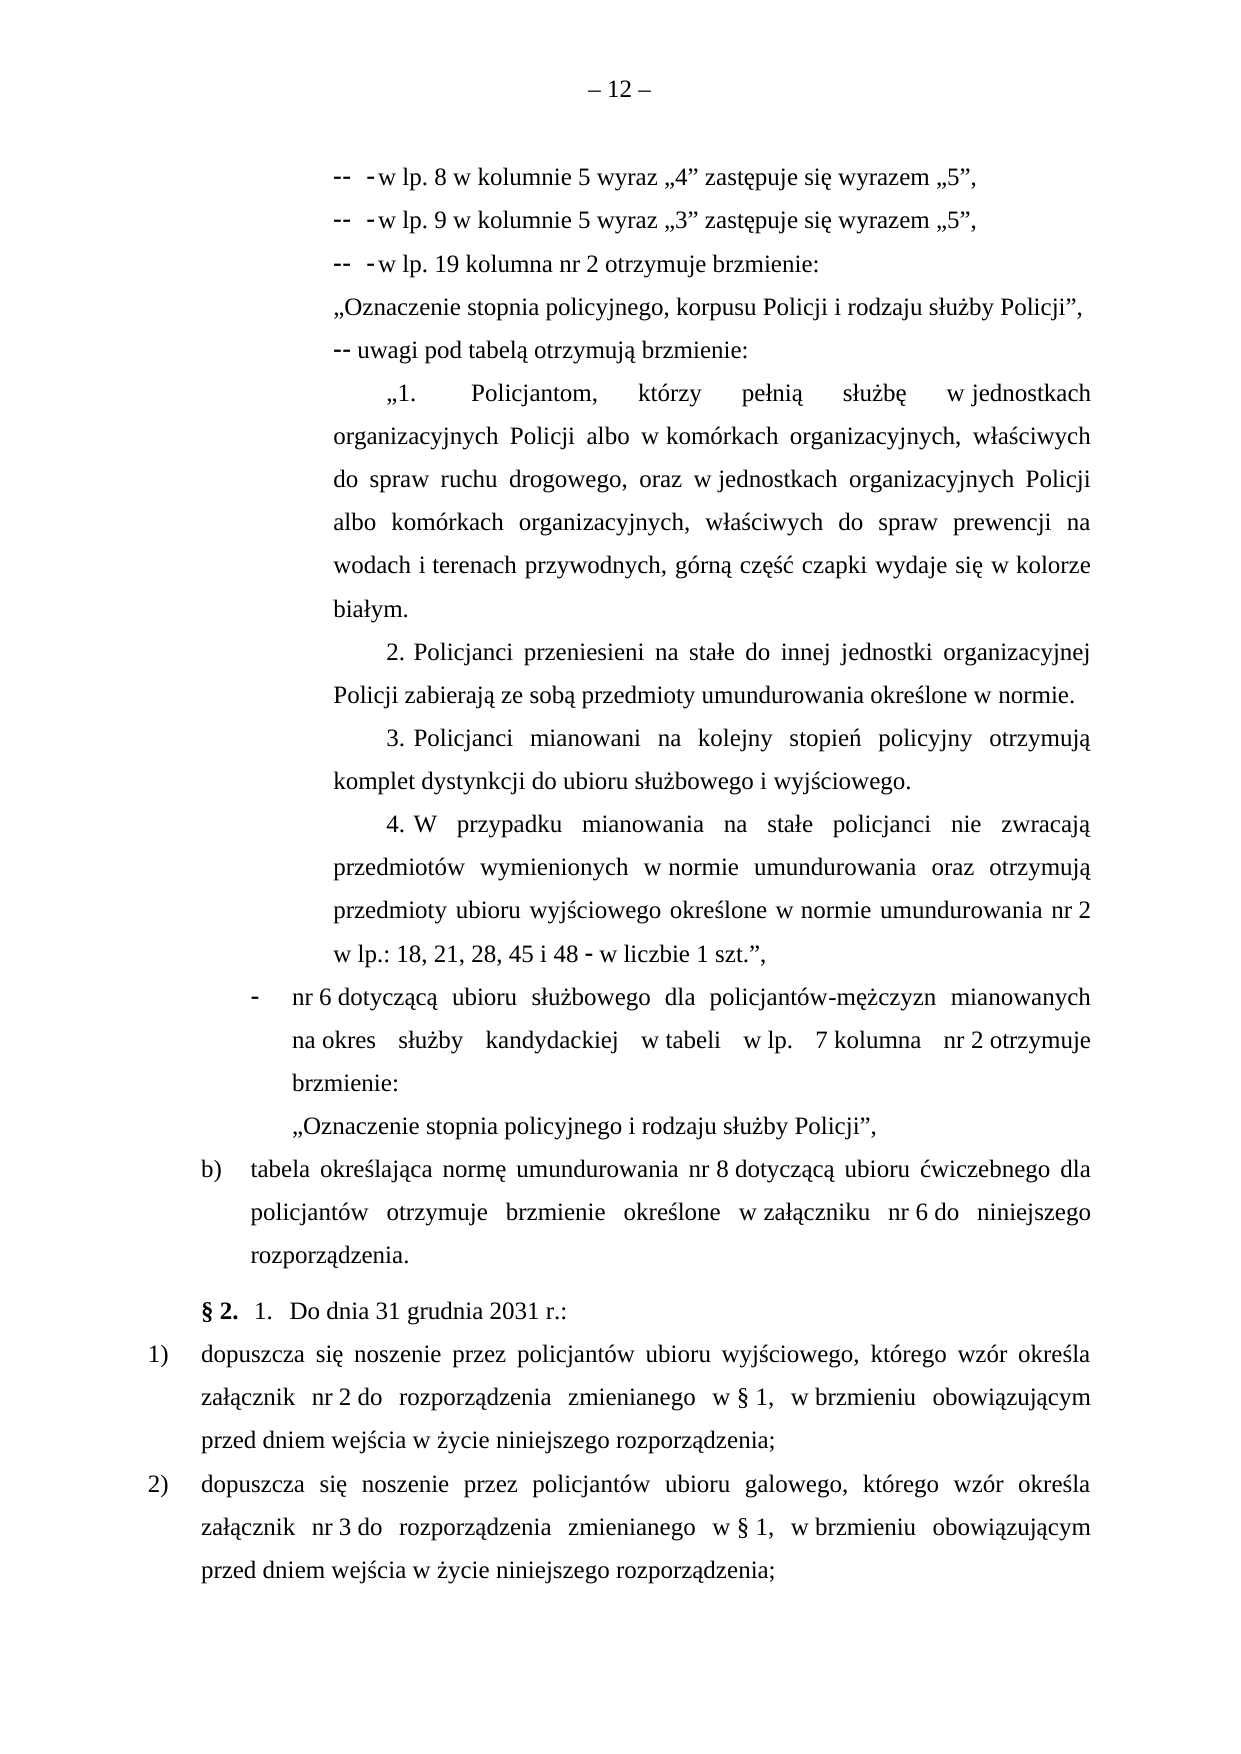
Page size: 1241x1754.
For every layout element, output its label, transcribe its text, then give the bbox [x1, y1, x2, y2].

text w lp. 9 w kolumnie 5 wyraz „3” zastępuje się wyrazem „5”, [333, 206, 1091, 234]
text 2. Policjanci przeniesieni na stałe do innej jednostki organizacyjnej Policji zabierają ze sobą przedmioty umundurowania określone w normie. [333, 637, 1091, 709]
text w lp. 19 kolumna nr 2 otrzymuje brzmienie: [333, 249, 1091, 277]
text uwagi pod tabelą otrzymują brzmienie: [333, 335, 1091, 364]
text b) tabela określająca normę umundurowania nr 8 dotyczącą ubioru ćwiczebnego dla policjantów otrzymuje brzmienie określone w załączniku nr 6 do niniejszego rozporządzenia. [201, 1154, 1091, 1269]
text „1. Policjantom, którzy pełnią służbę w jednostkach organizacyjnych Policji albo w komórkach organizacyjnych, właściwych do spraw ruchu drogowego, oraz w jednostkach organizacyjnych Policji albo komórkach organizacyjnych, właściwych do spraw prewencji na wodach i terenach przywodnych, górną część czapki wydaje się w kolorze białym. [333, 378, 1091, 622]
text § 2. 1. Do dnia 31 grudnia 2031 r.: [148, 1296, 1091, 1325]
text „Oznaczenie stopnia policyjnego, korpusu Policji i rodzaju służby Policji”, [333, 292, 1091, 321]
text nr 6 dotyczącą ubioru służbowego dla policjantów-mężczyzn mianowanych na okres służby kandydackiej w tabeli w lp. 7 kolumna nr 2 otrzymuje brzmienie: [251, 982, 1091, 1097]
text 3. Policjanci mianowani na kolejny stopień policyjny otrzymują komplet dystynkcji do ubioru służbowego i wyjściowego. [333, 723, 1091, 795]
text 4. W przypadku mianowania na stałe policjanci nie zwracają przedmiotów wymienionych w normie umundurowania oraz otrzymują przedmioty ubioru wyjściowego określone w normie umundurowania nr 2 w lp.: 18, 21, 28, 45 i 48 w liczbie 1 szt.”, [333, 809, 1091, 967]
text 1) dopuszcza się noszenie przez policjantów ubioru wyjściowego, którego wzór określa załącznik nr 2 do rozporządzenia zmienianego w § 1, w brzmieniu obowiązującym przed dniem wejścia w życie niniejszego rozporządzenia; [148, 1339, 1091, 1454]
text „Oznaczenie stopnia policyjnego i rodzaju służby Policji”, [292, 1111, 1091, 1140]
text w lp. 8 w kolumnie 5 wyraz „4” zastępuje się wyrazem „5”, [333, 162, 1091, 191]
text 2) dopuszcza się noszenie przez policjantów ubioru galowego, którego wzór określa załącznik nr 3 do rozporządzenia zmienianego w § 1, w brzmieniu obowiązującym przed dniem wejścia w życie niniejszego rozporządzenia; [148, 1469, 1091, 1584]
